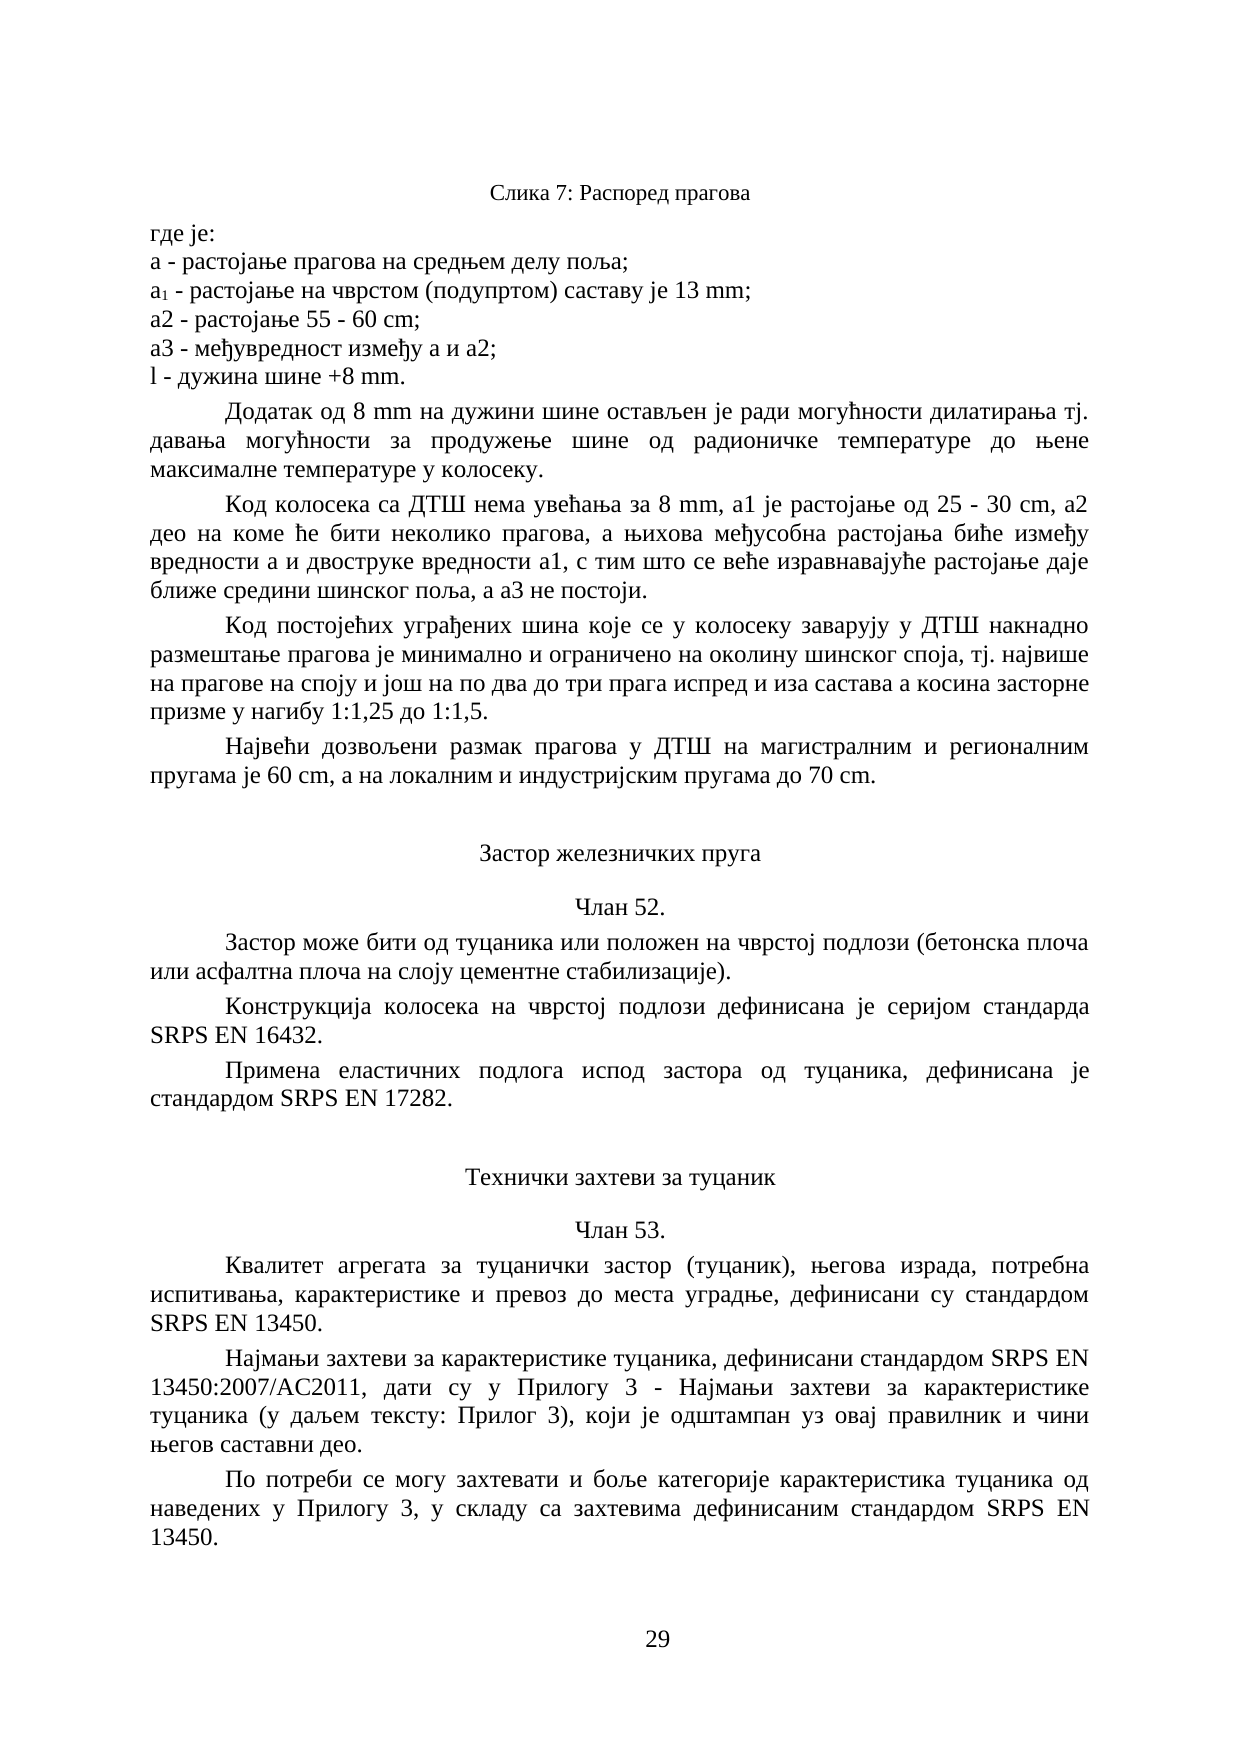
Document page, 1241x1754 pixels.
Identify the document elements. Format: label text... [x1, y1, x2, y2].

text Конструкција колосека на чврстој подлози дефинисана је серијом стандарда SRPS EN 16432. [150, 991, 1090, 1048]
text Слика 7: Распоред прагова [150, 150, 1090, 205]
text Технички захтеви за туцаник [150, 1162, 1090, 1191]
text а1 - растојање на чврстом (подупртом) саставу је 13 mm; [150, 275, 1090, 304]
text Додатак од 8 mm на дужини шине остављен је ради могућности дилатирања тј. давања могућности за продужење шине од радионичке температуре до њене максималне температуре у колосеку. [150, 396, 1090, 483]
text Члан 53. [150, 1216, 1090, 1244]
text а - растојање прагова на средњем делу поља; [150, 246, 1090, 275]
text где је: [150, 218, 1090, 246]
text а2 - растојање 55 - 60 cm; [150, 304, 1090, 333]
text a3 - међувредност између а и а2; [150, 333, 1090, 361]
text Застор железничких пруга [150, 838, 1090, 867]
text Квалитет агрегата за туцанички застор (туцаник), његова израда, потребна испитивања, карактеристике и превоз до места уградње, дефинисани су стандардом SRPS EN 13450. [150, 1251, 1090, 1337]
text Код постојећих уграђених шина које се у колосеку заварују у ДТШ накнадно размештање прагова је минимално и ограничено на околину шинског споја, тј. највише на прагове на споју и још на пo два до три прага испред и иза састава а косина засторне призме у нагибу 1:1,25 до 1:1,5. [150, 610, 1090, 725]
text Члан 52. [150, 892, 1090, 921]
text Најмањи захтеви за карактеристике туцаника, дефинисани стандардом SRPS EN 13450:2007/AC2011, дати су у Прилогу 3 - Најмањи захтеви за карактеристике туцаника (у даљем тексту: Прилог 3), који је одштампан уз овај правилник и чини његов саставни део. [150, 1343, 1090, 1458]
text Код колосека са ДТШ нема увећања за 8 mm, а1 је растојање од 25 - 30 cm, а2 део на коме ће бити неколико прагова, а њихова међусобна растојања биће између вредности а и двоструке вредности а1, с тим што се веће изравнавајуће растојање даје ближе средини шинског поља, а a3 не постоји. [150, 489, 1090, 604]
text Највећи дозвољени размак прагова у ДТШ на магистралним и регионалним пругама је 60 cm, а на локалним и индустријским пругама до 70 cm. [150, 731, 1090, 789]
text Застор може бити од туцаника или положен на чврстој подлози (бетонска плоча или асфалтна плоча на слоју цементне стабилизације). [150, 927, 1090, 985]
text Примена еластичних подлога испод застора од туцаника, дефинисана је стандардом SRPS EN 17282. [150, 1055, 1090, 1112]
text По потреби се могу захтевати и боље категорије карактеристика туцаника од наведених у Прилогу 3, у складу са захтевима дефинисаним стандардом SRPS EN 13450. [150, 1464, 1090, 1551]
text l - дужина шине +8 mm. [150, 361, 1090, 390]
